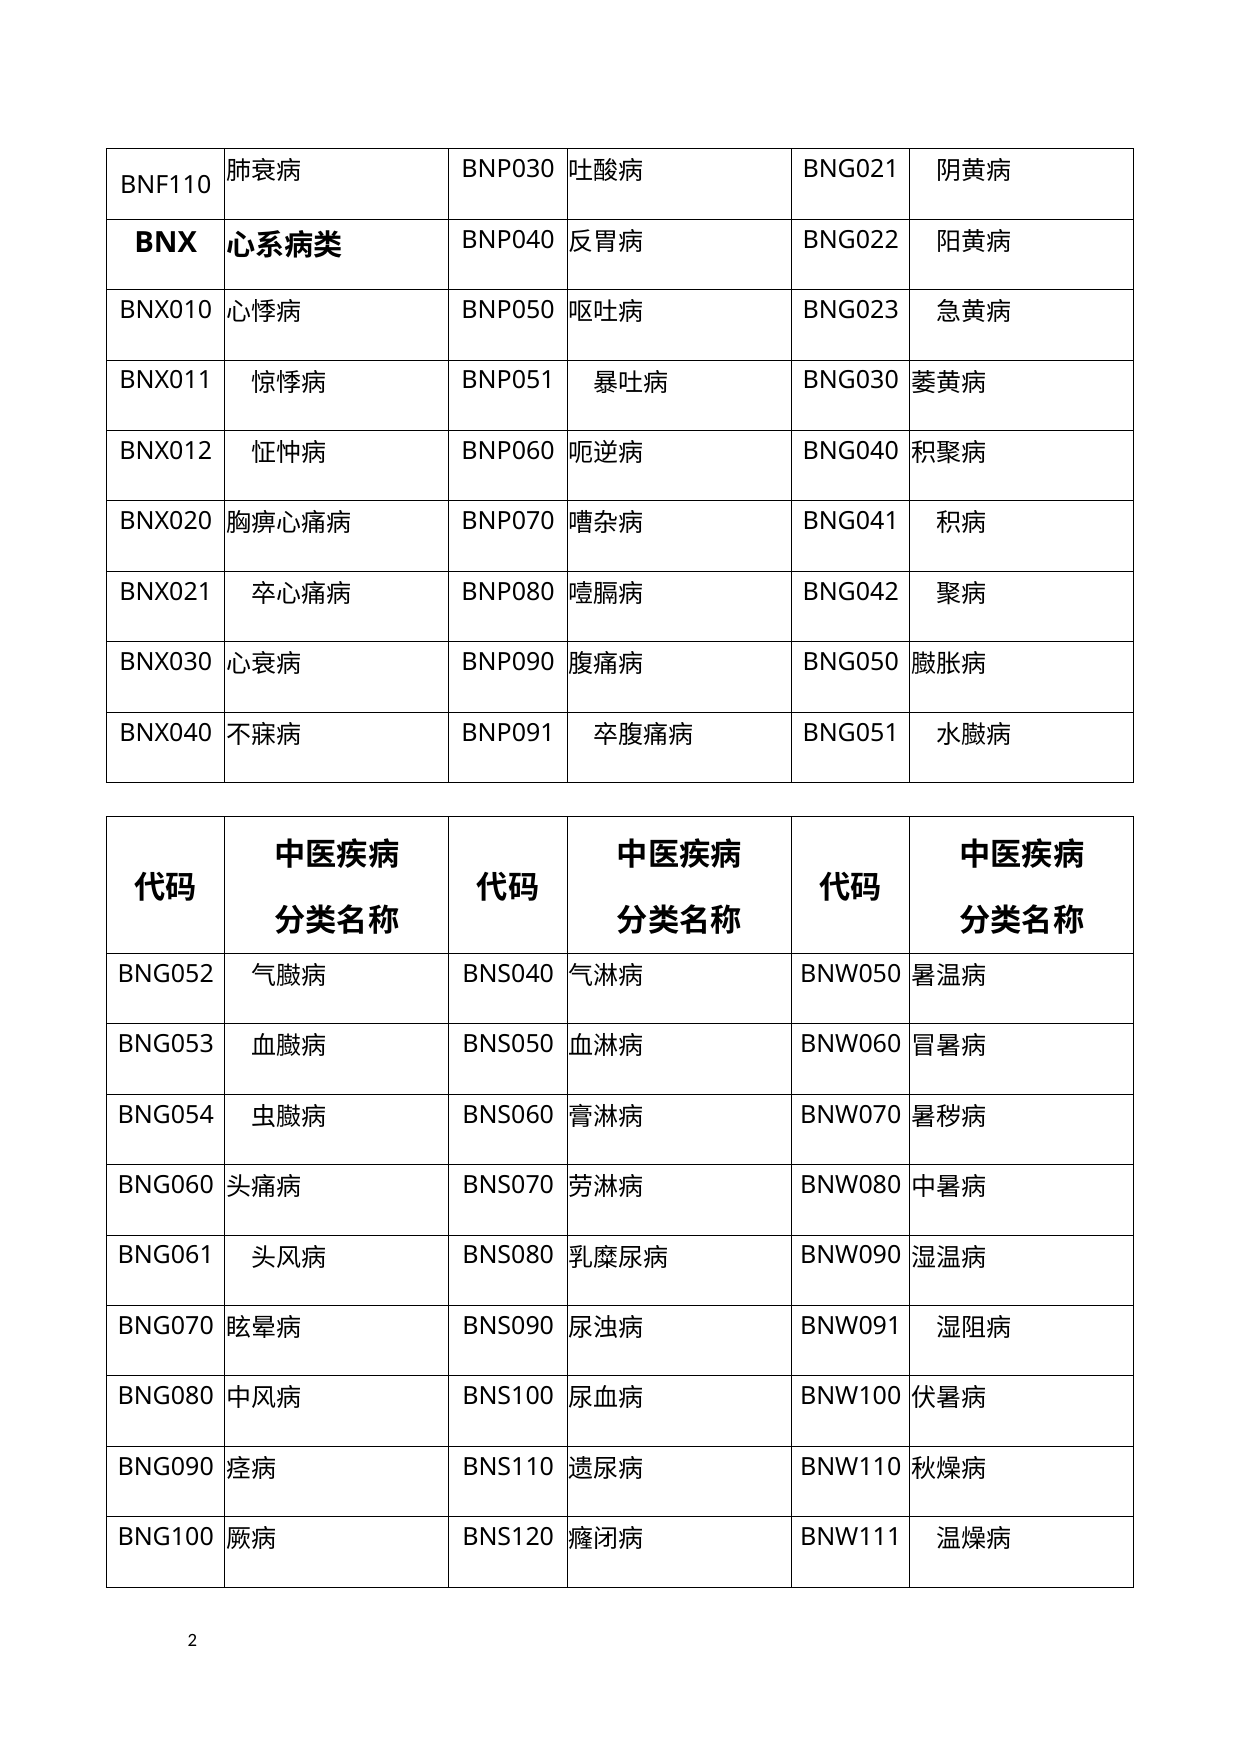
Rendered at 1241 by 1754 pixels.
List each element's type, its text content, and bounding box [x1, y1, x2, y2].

table_cell BNW080 [792, 1165, 909, 1234]
table_cell 膏淋病 [568, 1095, 791, 1164]
table_cell BNW111 [792, 1517, 909, 1587]
table_cell BNS120 [449, 1517, 567, 1587]
table_cell 肺衰病 [225, 149, 448, 219]
table_cell 胸痹心痛病 [225, 501, 448, 571]
table_cell BNS060 [449, 1095, 567, 1164]
table_cell 积聚病 [910, 431, 1133, 500]
table_cell BNP030 [449, 149, 567, 219]
table_cell 尿血病 [568, 1376, 791, 1446]
table_cell 血淋病 [568, 1024, 791, 1094]
table_header 代码 [107, 817, 224, 953]
table_cell 卒心痛病 [225, 572, 448, 641]
table_cell 癃闭病 [568, 1517, 791, 1587]
table_cell 秋燥病 [910, 1447, 1133, 1516]
table_cell BNX012 [107, 431, 224, 500]
table_cell BNP091 [449, 713, 567, 782]
table_cell BNG021 [792, 149, 909, 219]
table_cell BNX010 [107, 290, 224, 359]
table_cell BNW090 [792, 1236, 909, 1305]
table_cell BNW100 [792, 1376, 909, 1446]
table_cell 温燥病 [910, 1517, 1133, 1587]
table_cell 水臌病 [910, 713, 1133, 782]
table_cell BNW110 [792, 1447, 909, 1516]
table_cell BNP050 [449, 290, 567, 359]
table_cell BNP090 [449, 642, 567, 712]
table_cell BNS070 [449, 1165, 567, 1234]
table_cell 冒暑病 [910, 1024, 1133, 1094]
table_cell 湿温病 [910, 1236, 1133, 1305]
table_cell 嘈杂病 [568, 501, 791, 571]
table_cell 腹痛病 [568, 642, 791, 712]
table_cell 头痛病 [225, 1165, 448, 1234]
table_cell BNS100 [449, 1376, 567, 1446]
table_header 代码 [792, 817, 909, 953]
table_cell 痉病 [225, 1447, 448, 1516]
table_cell 呕吐病 [568, 290, 791, 359]
table_cell BNP060 [449, 431, 567, 500]
table_cell 不寐病 [225, 713, 448, 782]
table_cell 卒腹痛病 [568, 713, 791, 782]
table_cell BNG080 [107, 1376, 224, 1446]
table_cell 血臌病 [225, 1024, 448, 1094]
table_cell 阴黄病 [910, 149, 1133, 219]
table_cell BNS050 [449, 1024, 567, 1094]
table_cell BNW070 [792, 1095, 909, 1164]
table_cell 萎黄病 [910, 361, 1133, 430]
table_cell 阳黄病 [910, 220, 1133, 289]
table_cell BNP051 [449, 361, 567, 430]
table_cell BNX020 [107, 501, 224, 571]
table_cell BNG060 [107, 1165, 224, 1234]
table_cell BNX030 [107, 642, 224, 712]
table_cell BNG050 [792, 642, 909, 712]
table_cell 中暑病 [910, 1165, 1133, 1234]
table_cell BNG042 [792, 572, 909, 641]
table_cell 聚病 [910, 572, 1133, 641]
table_cell 暑温病 [910, 954, 1133, 1023]
table_cell BNG051 [792, 713, 909, 782]
table_cell BNX040 [107, 713, 224, 782]
table_cell 遗尿病 [568, 1447, 791, 1516]
table_cell 积病 [910, 501, 1133, 571]
table_cell BNS040 [449, 954, 567, 1023]
table_cell BNP070 [449, 501, 567, 571]
table_cell BNW050 [792, 954, 909, 1023]
table_cell 呃逆病 [568, 431, 791, 500]
table_cell 心悸病 [225, 290, 448, 359]
table_cell 劳淋病 [568, 1165, 791, 1234]
table_cell BNG023 [792, 290, 909, 359]
table_cell BNG070 [107, 1306, 224, 1375]
table_cell 中风病 [225, 1376, 448, 1446]
table_cell BNP040 [449, 220, 567, 289]
table_cell 伏暑病 [910, 1376, 1133, 1446]
table_cell 暑秽病 [910, 1095, 1133, 1164]
table_cell BNG052 [107, 954, 224, 1023]
table_cell BNP080 [449, 572, 567, 641]
table_header 中医疾病 分类名称 [225, 817, 448, 953]
table_cell 反胃病 [568, 220, 791, 289]
table_cell 虫臌病 [225, 1095, 448, 1164]
table_cell BNX011 [107, 361, 224, 430]
table_cell 吐酸病 [568, 149, 791, 219]
table_cell BNX [107, 220, 224, 289]
table_cell BNG040 [792, 431, 909, 500]
table_cell 惊悸病 [225, 361, 448, 430]
table_cell BNX021 [107, 572, 224, 641]
table_cell BNG041 [792, 501, 909, 571]
table_cell BNW060 [792, 1024, 909, 1094]
table_cell 眩晕病 [225, 1306, 448, 1375]
table_cell BNG061 [107, 1236, 224, 1305]
table_header 中医疾病 分类名称 [568, 817, 791, 953]
table_cell 心衰病 [225, 642, 448, 712]
table_cell 乳糜尿病 [568, 1236, 791, 1305]
table_cell 暴吐病 [568, 361, 791, 430]
table_cell BNS090 [449, 1306, 567, 1375]
table_cell BNF110 [107, 149, 224, 219]
table_cell BNG022 [792, 220, 909, 289]
table_cell BNG100 [107, 1517, 224, 1587]
table_cell 厥病 [225, 1517, 448, 1587]
table_cell BNS110 [449, 1447, 567, 1516]
table_header 代码 [449, 817, 567, 953]
table_cell 心系病类 [225, 220, 448, 289]
table_cell 尿浊病 [568, 1306, 791, 1375]
table_cell 湿阻病 [910, 1306, 1133, 1375]
table_cell 头风病 [225, 1236, 448, 1305]
table_cell BNG030 [792, 361, 909, 430]
table_cell BNG053 [107, 1024, 224, 1094]
table_cell 怔忡病 [225, 431, 448, 500]
table_cell 气淋病 [568, 954, 791, 1023]
table_header 中医疾病 分类名称 [910, 817, 1133, 953]
table_cell BNG090 [107, 1447, 224, 1516]
table_cell BNW091 [792, 1306, 909, 1375]
table_cell 噎膈病 [568, 572, 791, 641]
table_cell 气臌病 [225, 954, 448, 1023]
table_cell 急黄病 [910, 290, 1133, 359]
table_cell 臌胀病 [910, 642, 1133, 712]
table_cell BNS080 [449, 1236, 567, 1305]
table_cell BNG054 [107, 1095, 224, 1164]
